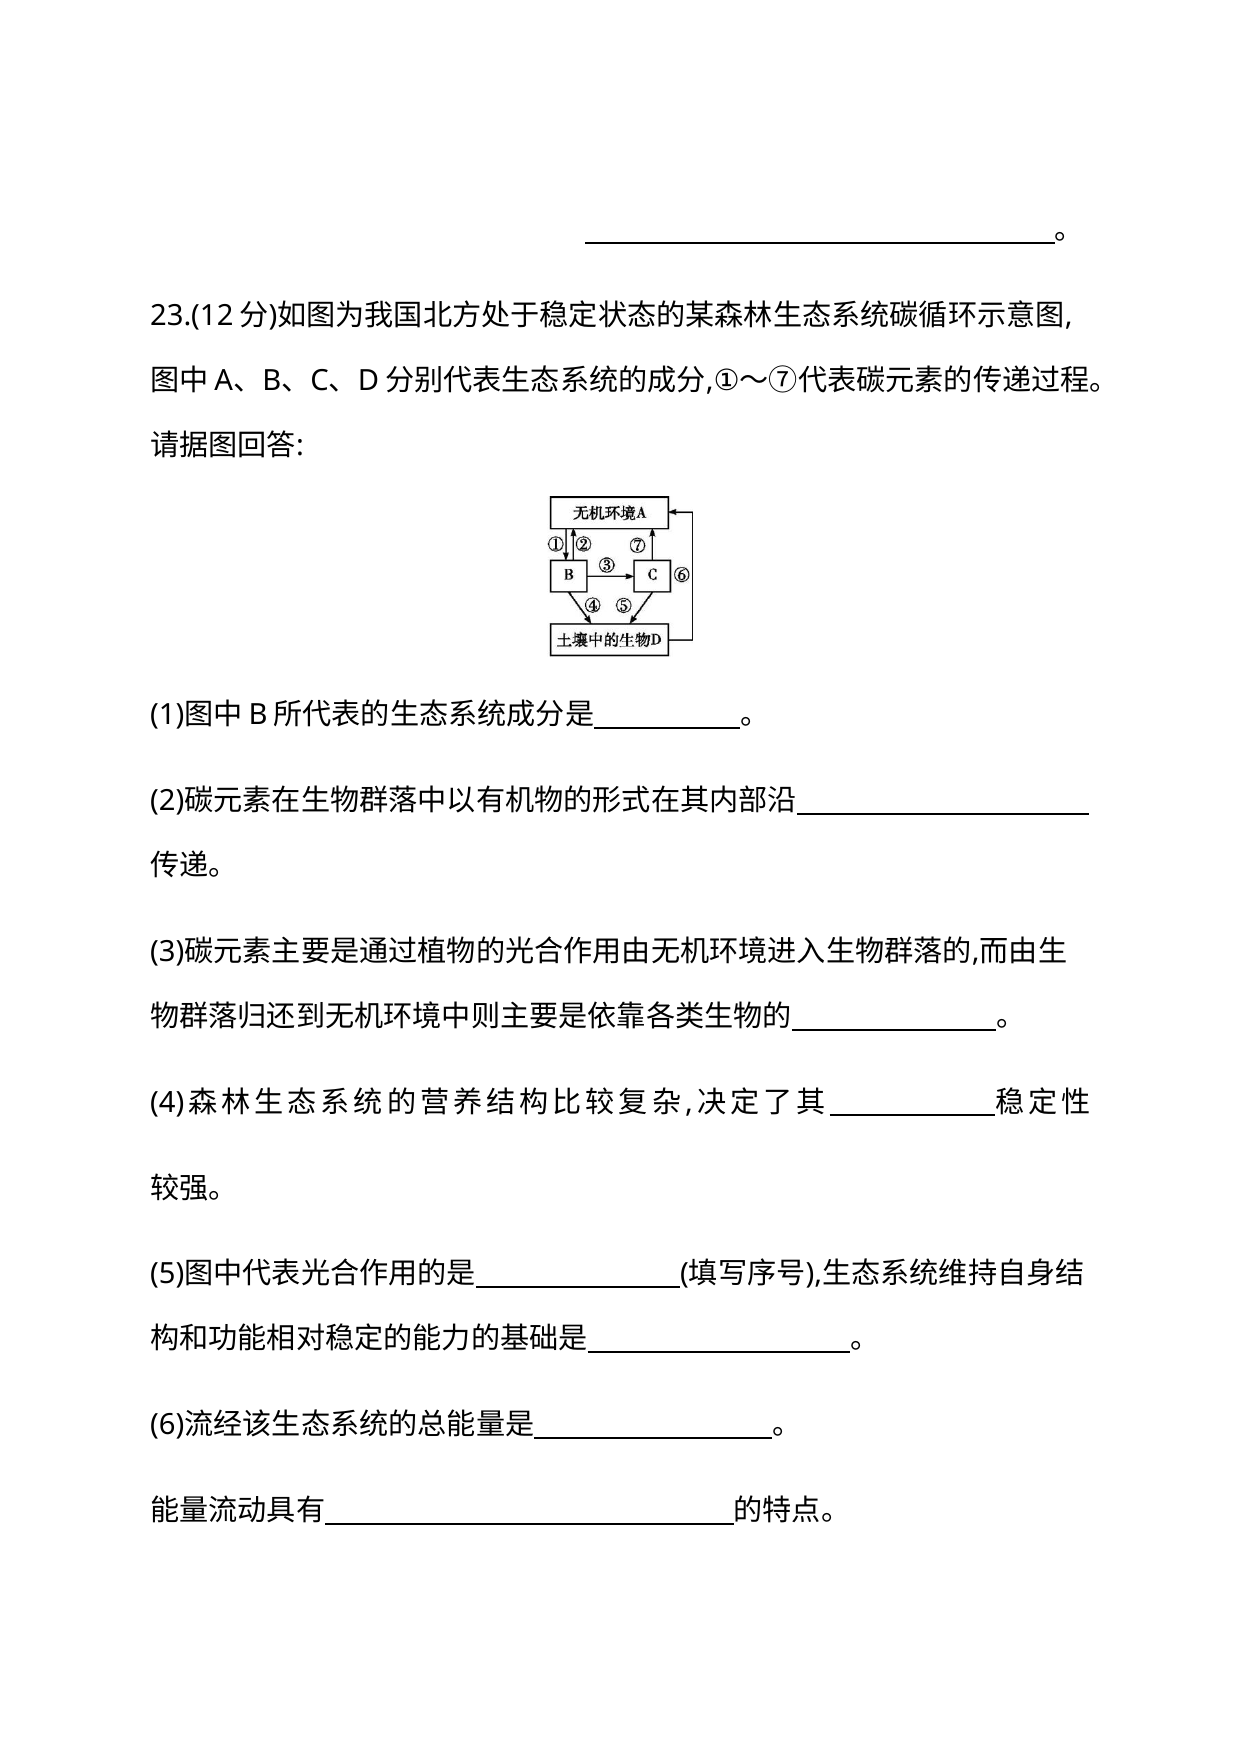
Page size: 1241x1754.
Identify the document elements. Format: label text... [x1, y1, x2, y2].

text 。 [150, 194, 1090, 259]
text 能量流动具有 的特点。 [150, 1475, 1090, 1540]
text (1)图中B所代表的生态系统成分是 。 [150, 679, 1090, 744]
text (2)碳元素在生物群落中以有机物的形式在其内部沿 传递。 [150, 765, 1090, 895]
text (5)图中代表光合作用的是 (填写序号),生态系统维持自身结构和功能相对稳定的能力的基础是 。 [150, 1239, 1090, 1369]
text (3)碳元素主要是通过植物的光合作用由无机环境进入生物群落的,而由生物群落归还到无机环境中则主要是依靠各类生物的 。 [150, 916, 1090, 1046]
text (4)森林生态系统的营养结构比较复杂,决定了其 稳定性 [150, 1067, 1090, 1132]
text (6)流经该生态系统的总能量是 。 [150, 1389, 1090, 1454]
text 较强。 [150, 1153, 1090, 1218]
picture [547, 496, 693, 657]
text 23.(12分)如图为我国北方处于稳定状态的某森林生态系统碳循环示意图,图中A、B、C、D分别代表生态系统的成分,①～⑦代表碳元素的传递过程。请据图回答: [150, 280, 1090, 475]
